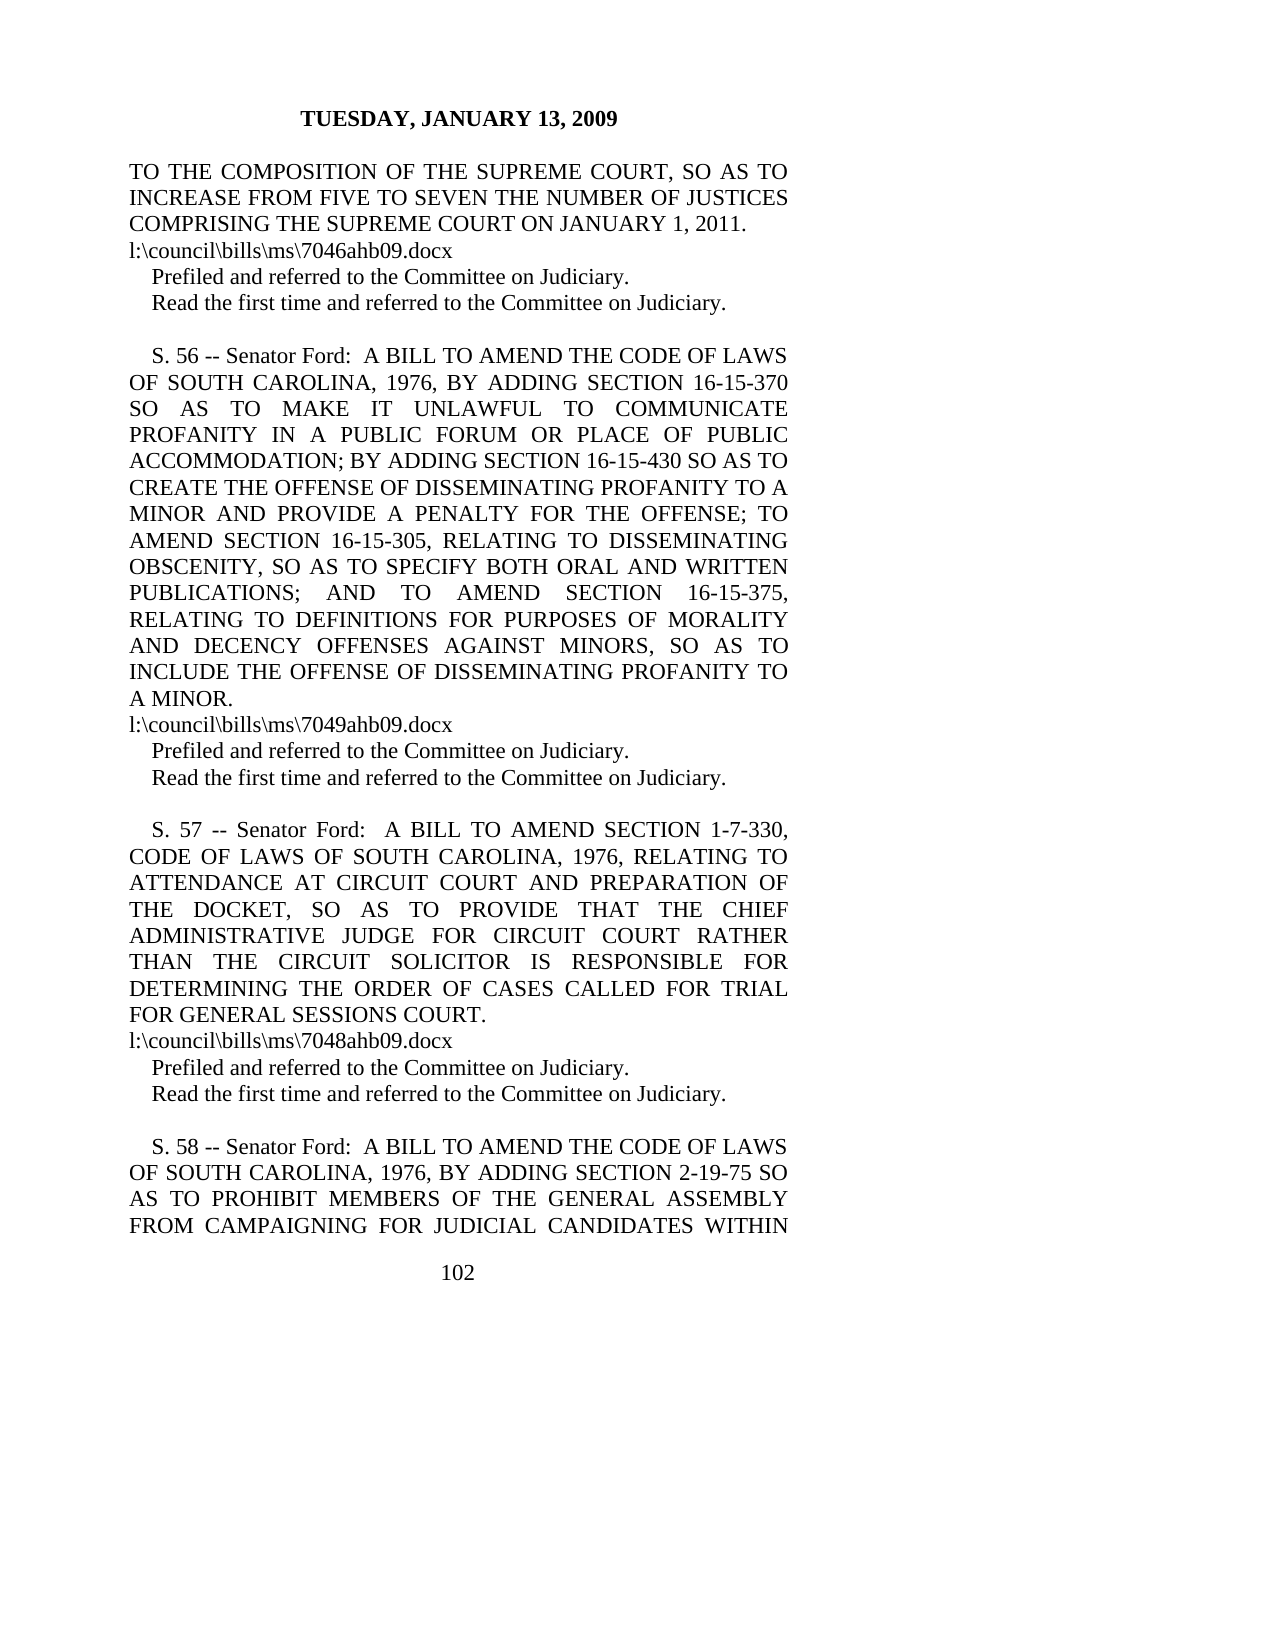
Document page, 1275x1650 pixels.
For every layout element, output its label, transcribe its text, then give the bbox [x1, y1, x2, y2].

text Read the first time and referred to the Committee on Judiciary. [129, 1080, 789, 1106]
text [129, 1133, 789, 1238]
text l:\council\bills\ms\7048ahb09.docx [129, 1027, 789, 1054]
text l:\council\bills\ms\7046ahb09.docx [129, 237, 789, 263]
text Prefiled and referred to the Committee on Judiciary. [129, 737, 789, 764]
text Read the first time and referred to the Committee on Judiciary. [129, 764, 789, 790]
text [129, 158, 789, 237]
text S. 56 -- Senator Ford: A BILL TO AMEND THE CODE OF LAWS OF SOUTH CAROLINA, 1976, BY ADDING SECTION 16-15-370 SO AS TO MAKE IT UNLAWFUL TO COMMUNICATE PROFANITY IN A PUBLIC FORUM OR PLACE OF PUBLIC ACCOMMODATION; BY ADDING SECTION 16-15-430 SO AS TO CREATE THE OFFENSE OF DISSEMINATING PROFANITY TO A MINOR AND PROVIDE A PENALTY FOR THE OFFENSE; TO AMEND SECTION 16-15-305, RELATING TO DISSEMINATING OBSCENITY, SO AS TO SPECIFY BOTH ORAL AND WRITTEN PUBLICATIONS; AND TO AMEND SECTION 16-15-375, RELATING TO DEFINITIONS FOR PURPOSES OF MORALITY AND DECENCY OFFENSES AGAINST MINORS, SO AS TO INCLUDE THE OFFENSE OF DISSEMINATING PROFANITY TO A MINOR. [129, 342, 789, 711]
text l:\council\bills\ms\7049ahb09.docx [129, 711, 789, 737]
text S. 57 -- Senator Ford: A BILL TO AMEND SECTION 1-7-330, CODE OF LAWS OF SOUTH CAROLINA, 1976, RELATING TO ATTENDANCE AT CIRCUIT COURT AND PREPARATION OF THE DOCKET, SO AS TO PROVIDE THAT THE CHIEF ADMINISTRATIVE JUDGE FOR CIRCUIT COURT RATHER THAN THE CIRCUIT SOLICITOR IS RESPONSIBLE FOR DETERMINING THE ORDER OF CASES CALLED FOR TRIAL FOR GENERAL SESSIONS COURT. [129, 817, 789, 1027]
text Prefiled and referred to the Committee on Judiciary. [129, 263, 789, 289]
text Read the first time and referred to the Committee on Judiciary. [129, 289, 789, 316]
text Prefiled and referred to the Committee on Judiciary. [129, 1054, 789, 1080]
